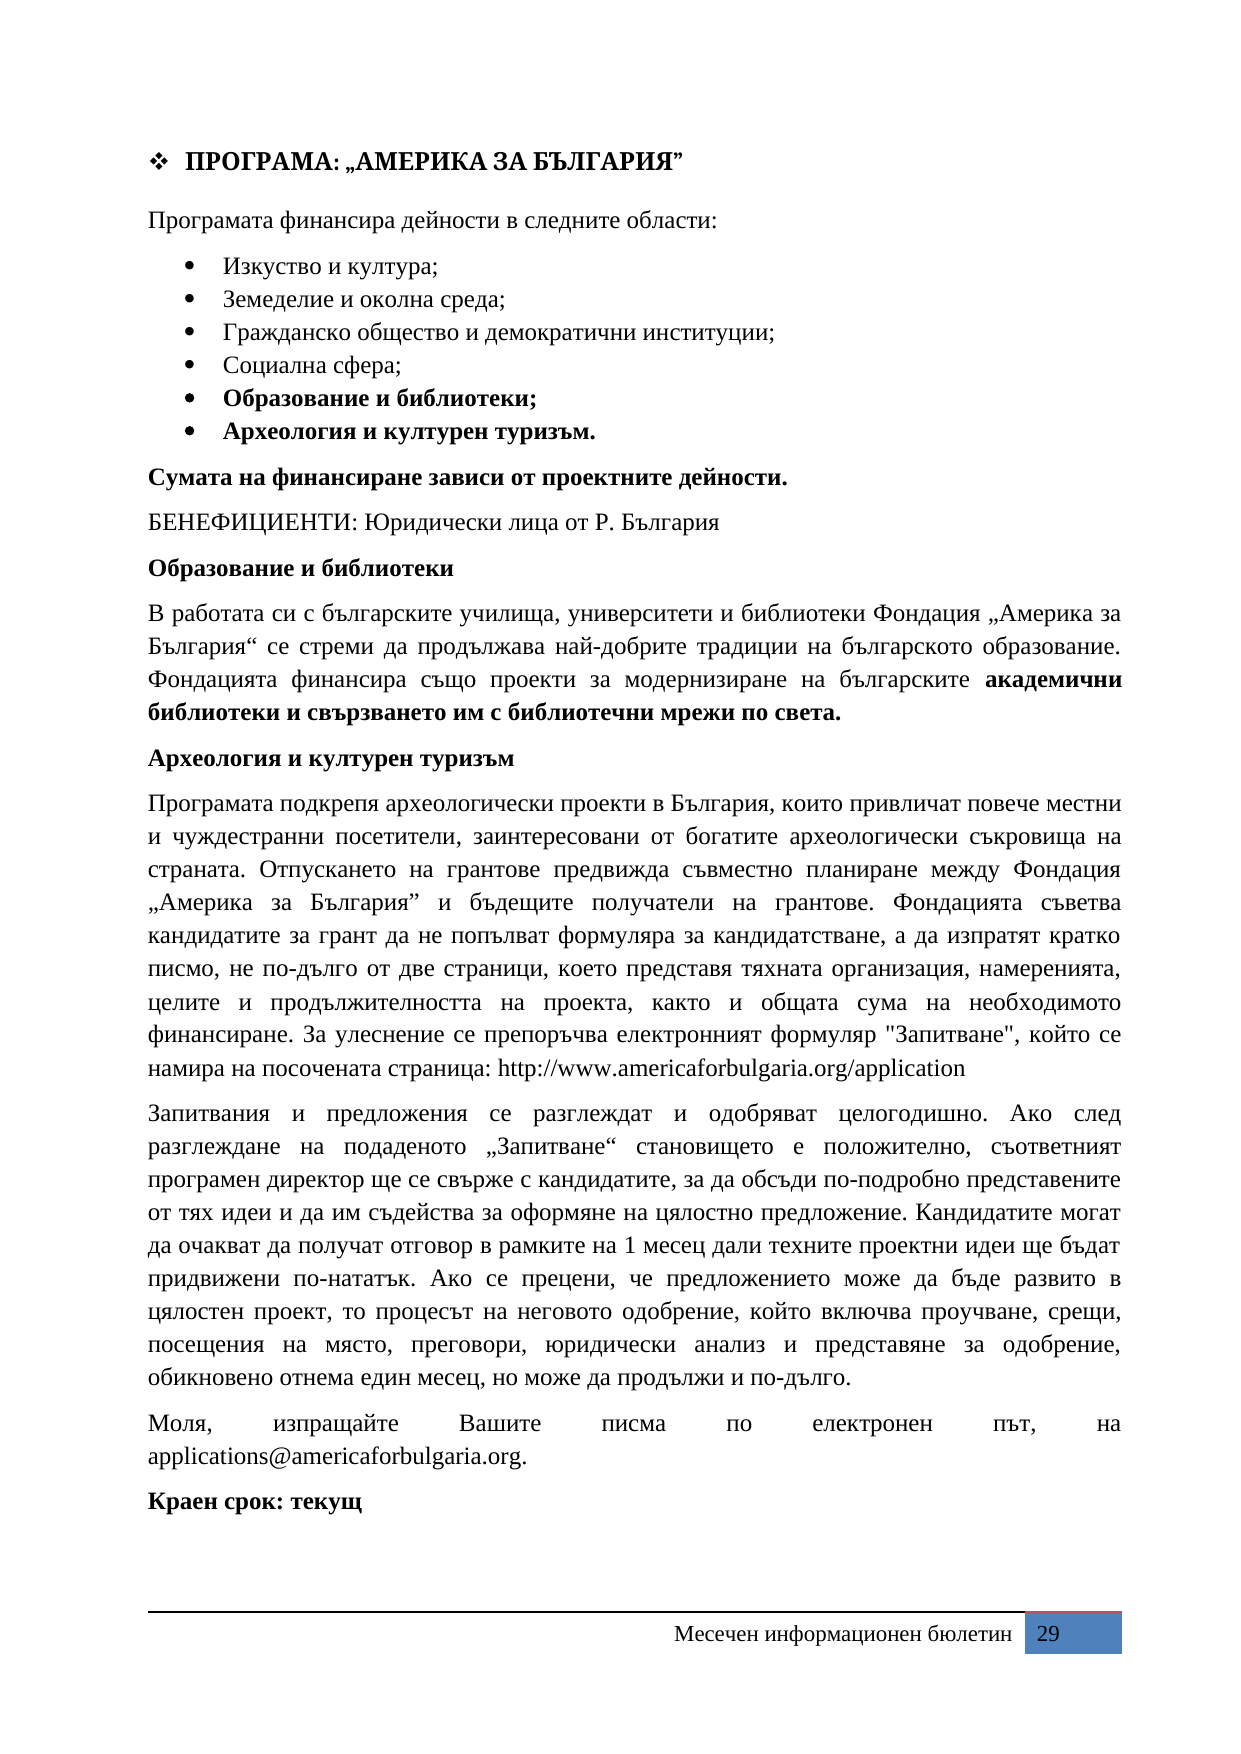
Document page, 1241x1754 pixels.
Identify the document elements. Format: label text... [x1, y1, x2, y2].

list Гражданско общество и демократични институции; [185, 317, 1122, 346]
text Сумата на финансиране зависи от проектните дейности. [148, 462, 1122, 491]
list Археология и културен туризъм. [185, 416, 1122, 445]
text Моля, изпращайте Вашите писма по електронен път, на applications@americaforbulgaria.org. [148, 1408, 1122, 1469]
subtitle Програма: „Америка за България” [148, 148, 1122, 176]
text БЕНЕФИЦИЕНТИ: Юридически лица от Р. България [148, 507, 1122, 536]
text Археология и културен туризъм [148, 743, 1122, 772]
list Земеделие и околна среда; [185, 284, 1122, 313]
list Изкуство и култура; [185, 251, 1122, 280]
list Образование и библиотеки; [185, 383, 1122, 412]
list Социална сфера; [185, 350, 1122, 379]
text В работата си с българските училища, университети и библиотеки Фондация „Америка за България“ се стреми да продължава най-добрите традиции на българското образование. Фондацията финансира също проекти за модернизиране на българските академични библиотеки и свързването им с библиотечни мрежи по света. [148, 598, 1122, 726]
text Запитвания и предложения се разглеждат и одобряват целогодишно. Ако след разглеждане на подаденото „Запитване“ становището е положително, съответният програмен директор ще се свърже с кандидатите, за да обсъди по-подробно представените от тях идеи и да им съдейства за оформяне на цялостно предложение. Кандидатите могат да очакват да получат отговор в рамките на 1 месец дали техните проектни идеи ще бъдат придвижени по-нататък. Ако се прецени, че предложението може да бъде развито в цялостен проект, то процесът на неговото одобрение, който включва проучване, срещи, посещения на място, преговори, юридически анализ и представяне за одобрение, обикновено отнема един месец, но може да продължи и по-дълго. [148, 1098, 1122, 1391]
text Програмата финансира дейности в следните области: [148, 206, 1122, 234]
text Програмата подкрепя археологически проекти в България, които привличат повече местни и чуждестранни посетители, заинтересовани от богатите археологически съкровища на страната. Oтпускането на грантове предвижда съвместно планиране между Фондация „Америка за България” и бъдещите получатели на грантове. Фондацията съветва кандидатите за грант да не попълват формуляра за кандидатстване, а да изпратят кратко писмо, не по-дълго от две страници, което представя тяхната организация, намеренията, целите и продължителността на проекта, както и общата сума на необходимото финансиране. За улеснение се препоръчва електронният формуляр "Запитване", който се намира на посочената страница: http://www.americaforbulgaria.org/application [148, 788, 1122, 1081]
text Краен срок: текущ [148, 1486, 1122, 1515]
text Образование и библиотеки [148, 553, 1122, 582]
